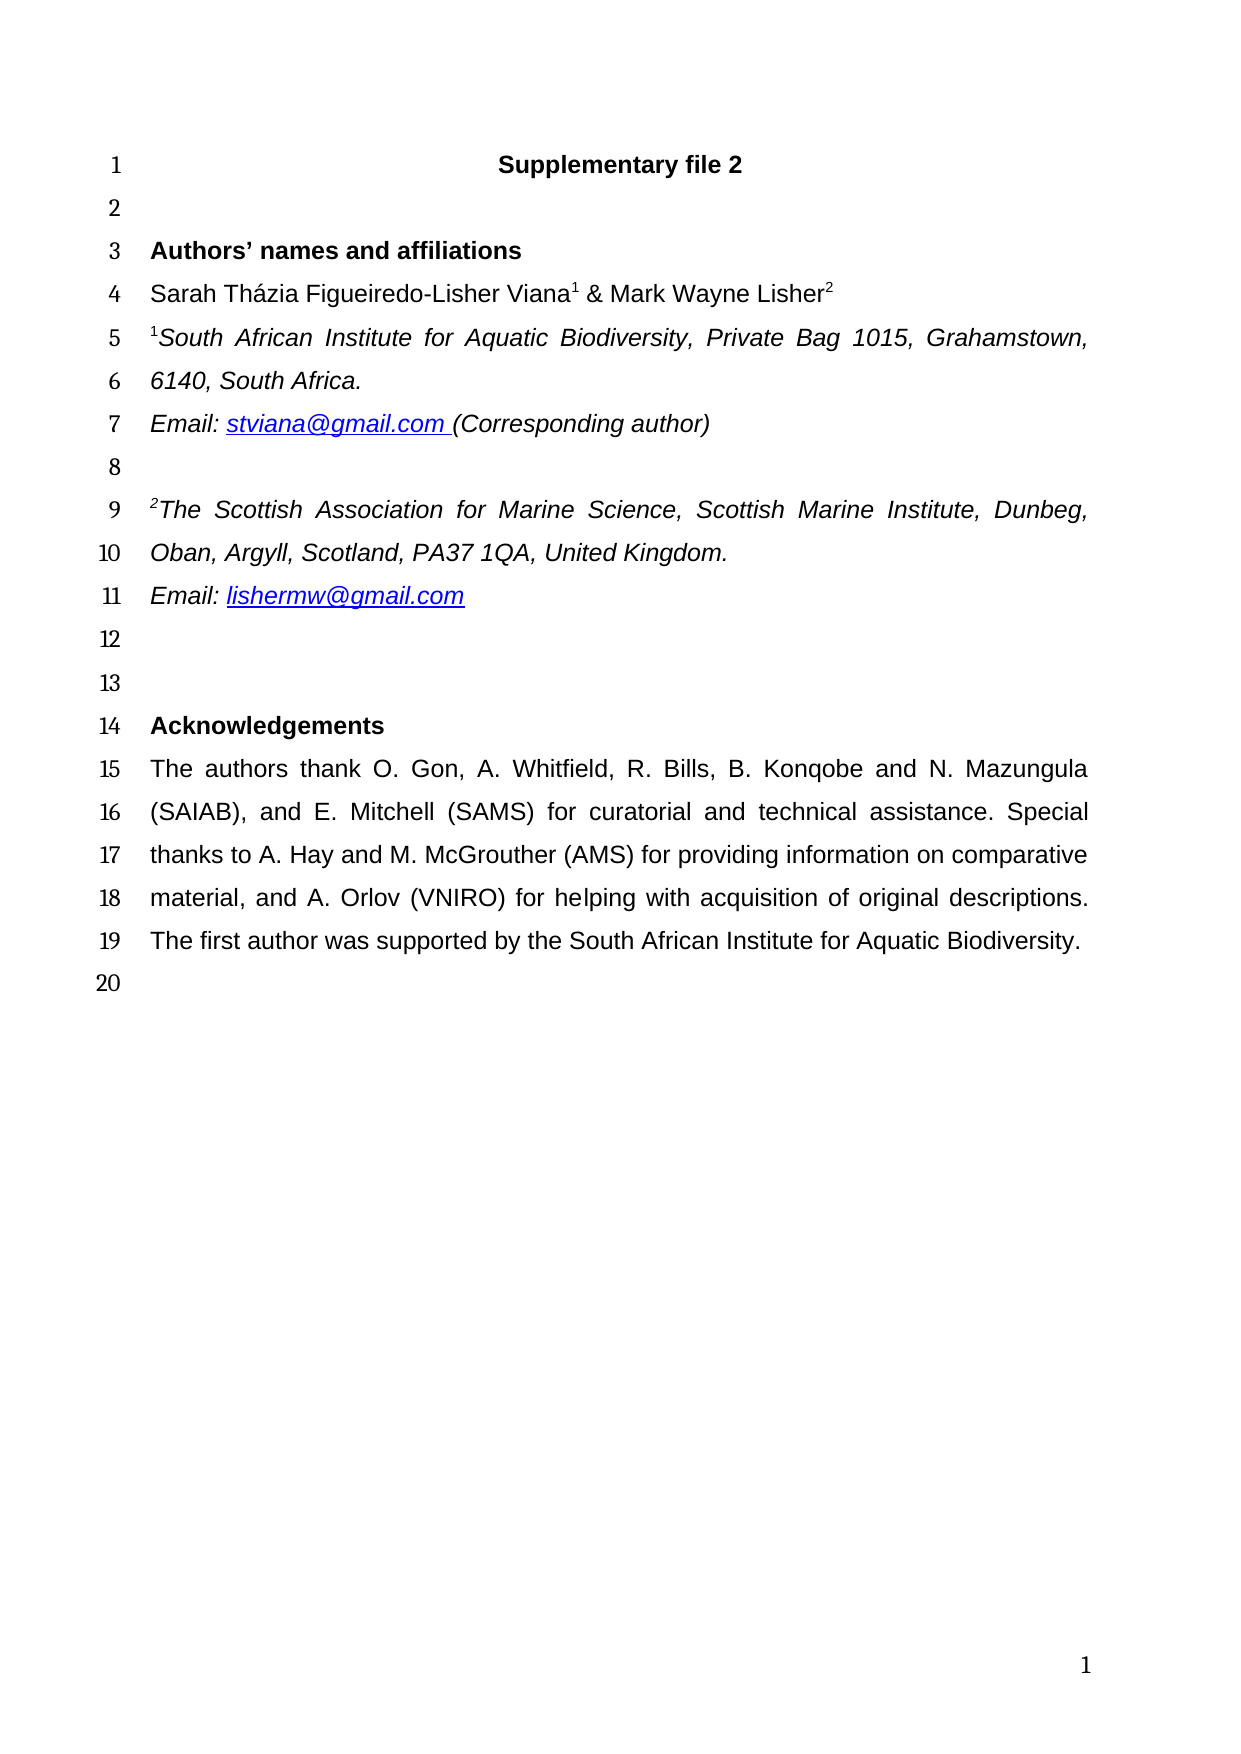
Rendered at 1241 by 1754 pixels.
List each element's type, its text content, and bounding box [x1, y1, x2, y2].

text Email: stviana@gmail.com (Corresponding author) [150, 409, 1090, 437]
text 2The Scottish Association for Marine Science, Scottish Marine Institute, Dunbeg, Oban, Argyll, Scotland, PA37 1QA, United Kingdom. [150, 495, 1090, 567]
text Supplementary file 2 [150, 150, 1090, 179]
text Email: lishermw@gmail.com [150, 581, 1090, 610]
text Acknowledgements [150, 711, 1090, 739]
text 1South African Institute for Aquatic Biodiversity, Private Bag 1015, Grahamstown, 6140, South Africa. [150, 322, 1090, 394]
text Sarah Tházia Figueiredo-Lisher Viana1 & Mark Wayne Lisher2 [150, 279, 1090, 308]
text The authors thank O. Gon, A. Whitfield, R. Bills, B. Konqobe and N. Mazungula (SAIAB), and E. Mitchell (SAMS) for curatorial and technical assistance. Special thanks to A. Hay and M. McGrouther (AMS) for providing information on comparative material, and A. Orlov (VNIRO) for helping with acquisition of original descriptions. The first author was supported by the South African Institute for Aquatic Biodiversity. [150, 754, 1090, 955]
text Authors’ names and affiliations [150, 236, 1090, 265]
